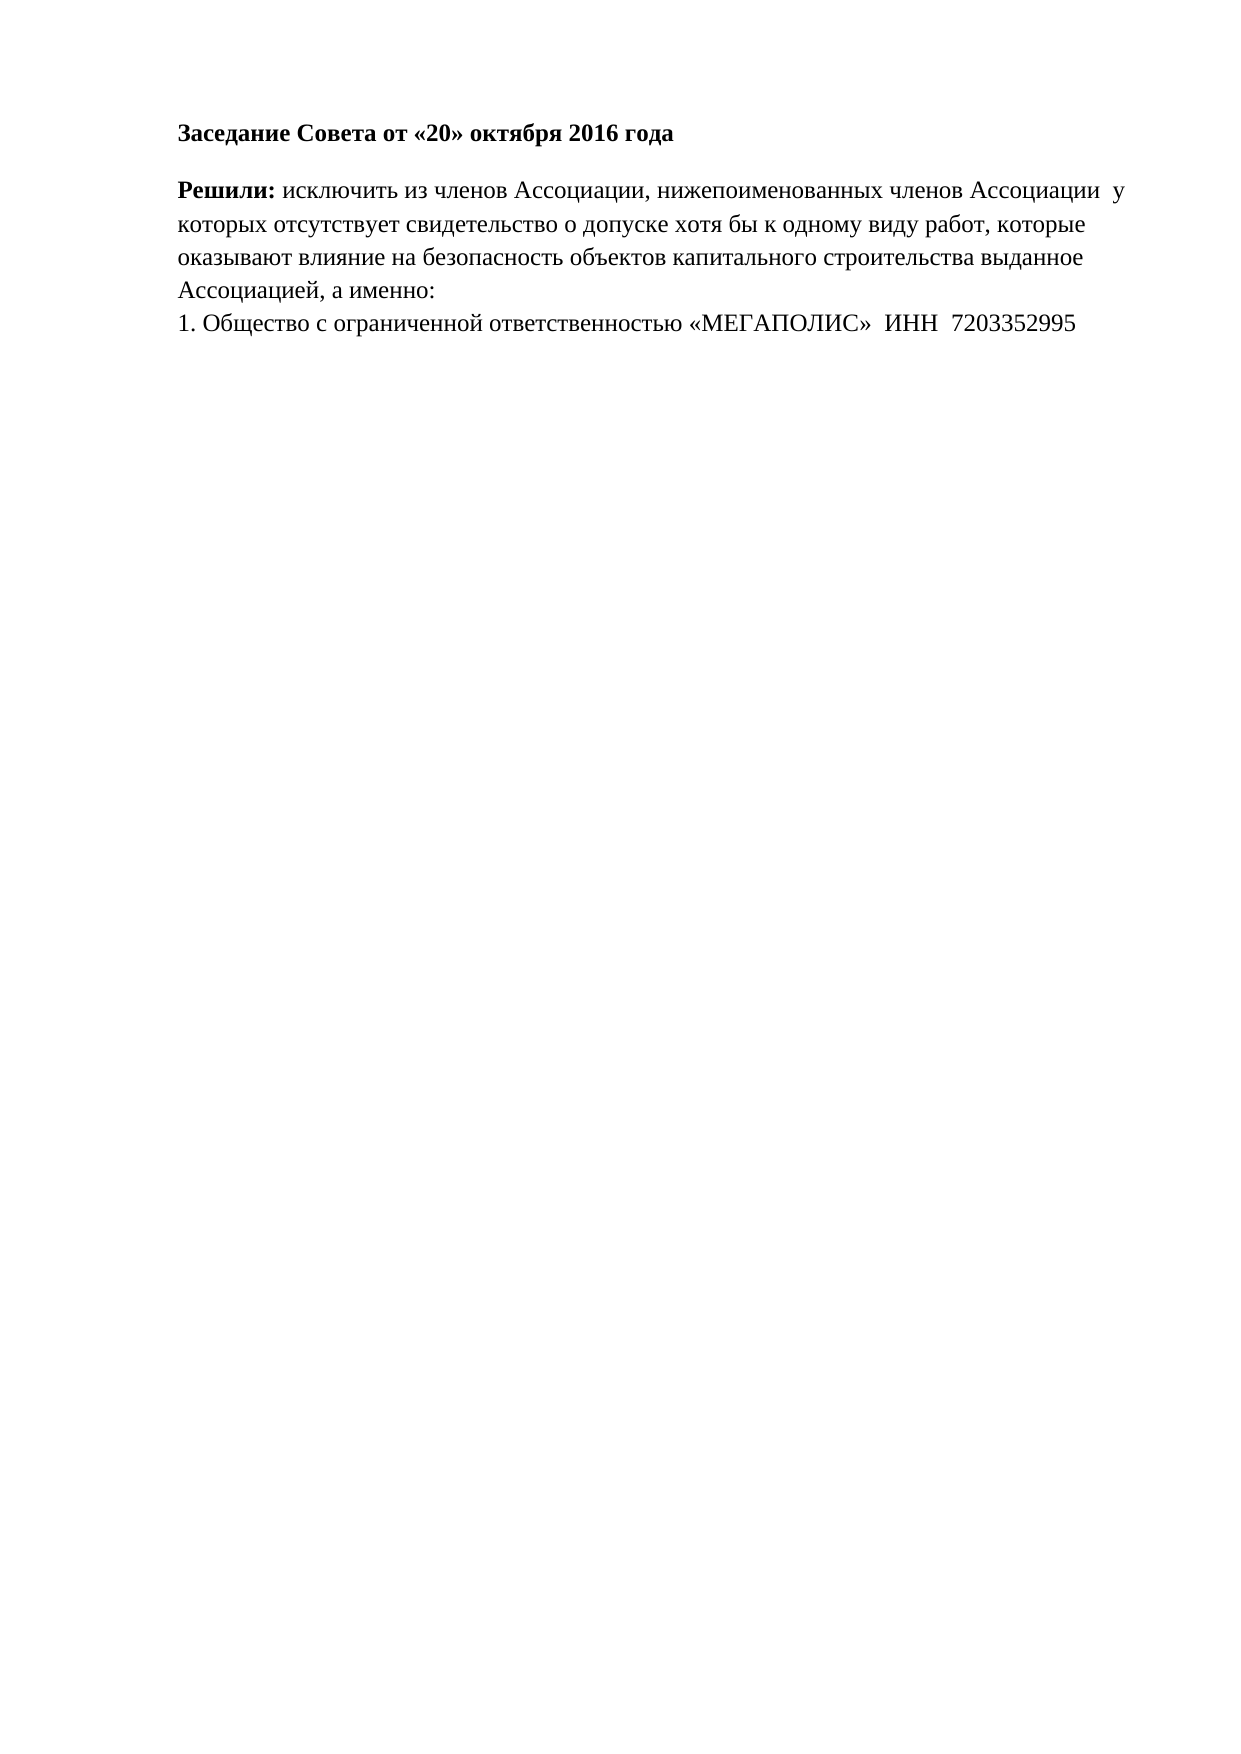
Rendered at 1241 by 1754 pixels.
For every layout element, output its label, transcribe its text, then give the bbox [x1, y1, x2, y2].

list Решили: исключить из членов Ассоциации, нижепоименованных членов Ассоциации у которых отсутствует свидетельство о допуске хотя бы к одному виду работ, которые оказывают влияние на безопасность объектов капитального строительства выданное Ассоциацией, а именно: [177, 176, 1152, 303]
text 1. Общество с ограниченной ответственностью «МЕГАПОЛИС» ИНН 7203352995 [177, 308, 1152, 336]
list Заседание Совета от «20» октября 2016 года [177, 118, 1152, 147]
